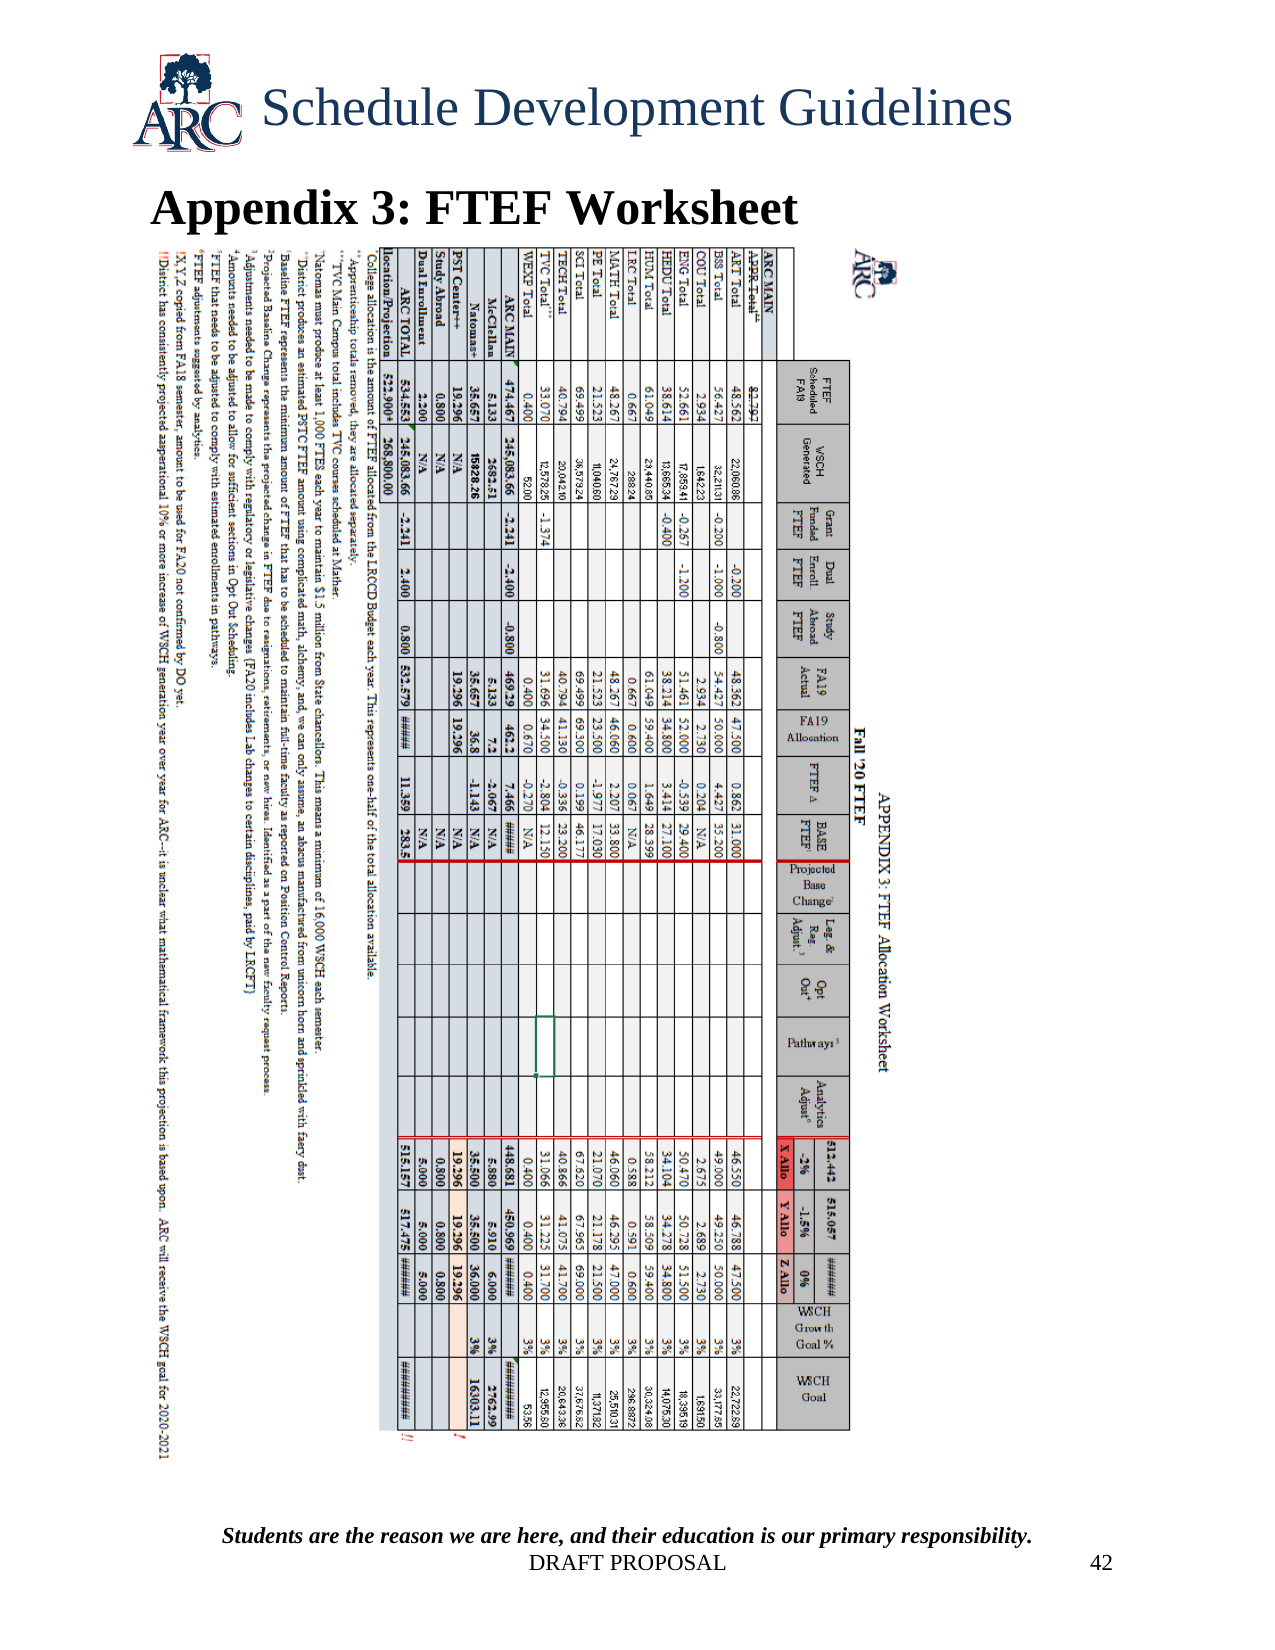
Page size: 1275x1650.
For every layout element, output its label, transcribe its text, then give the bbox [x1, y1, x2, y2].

picture [132, 53, 243, 152]
subtitle Appendix 3: FTEF Worksheet [150, 178, 1125, 236]
picture [152, 242, 901, 1463]
